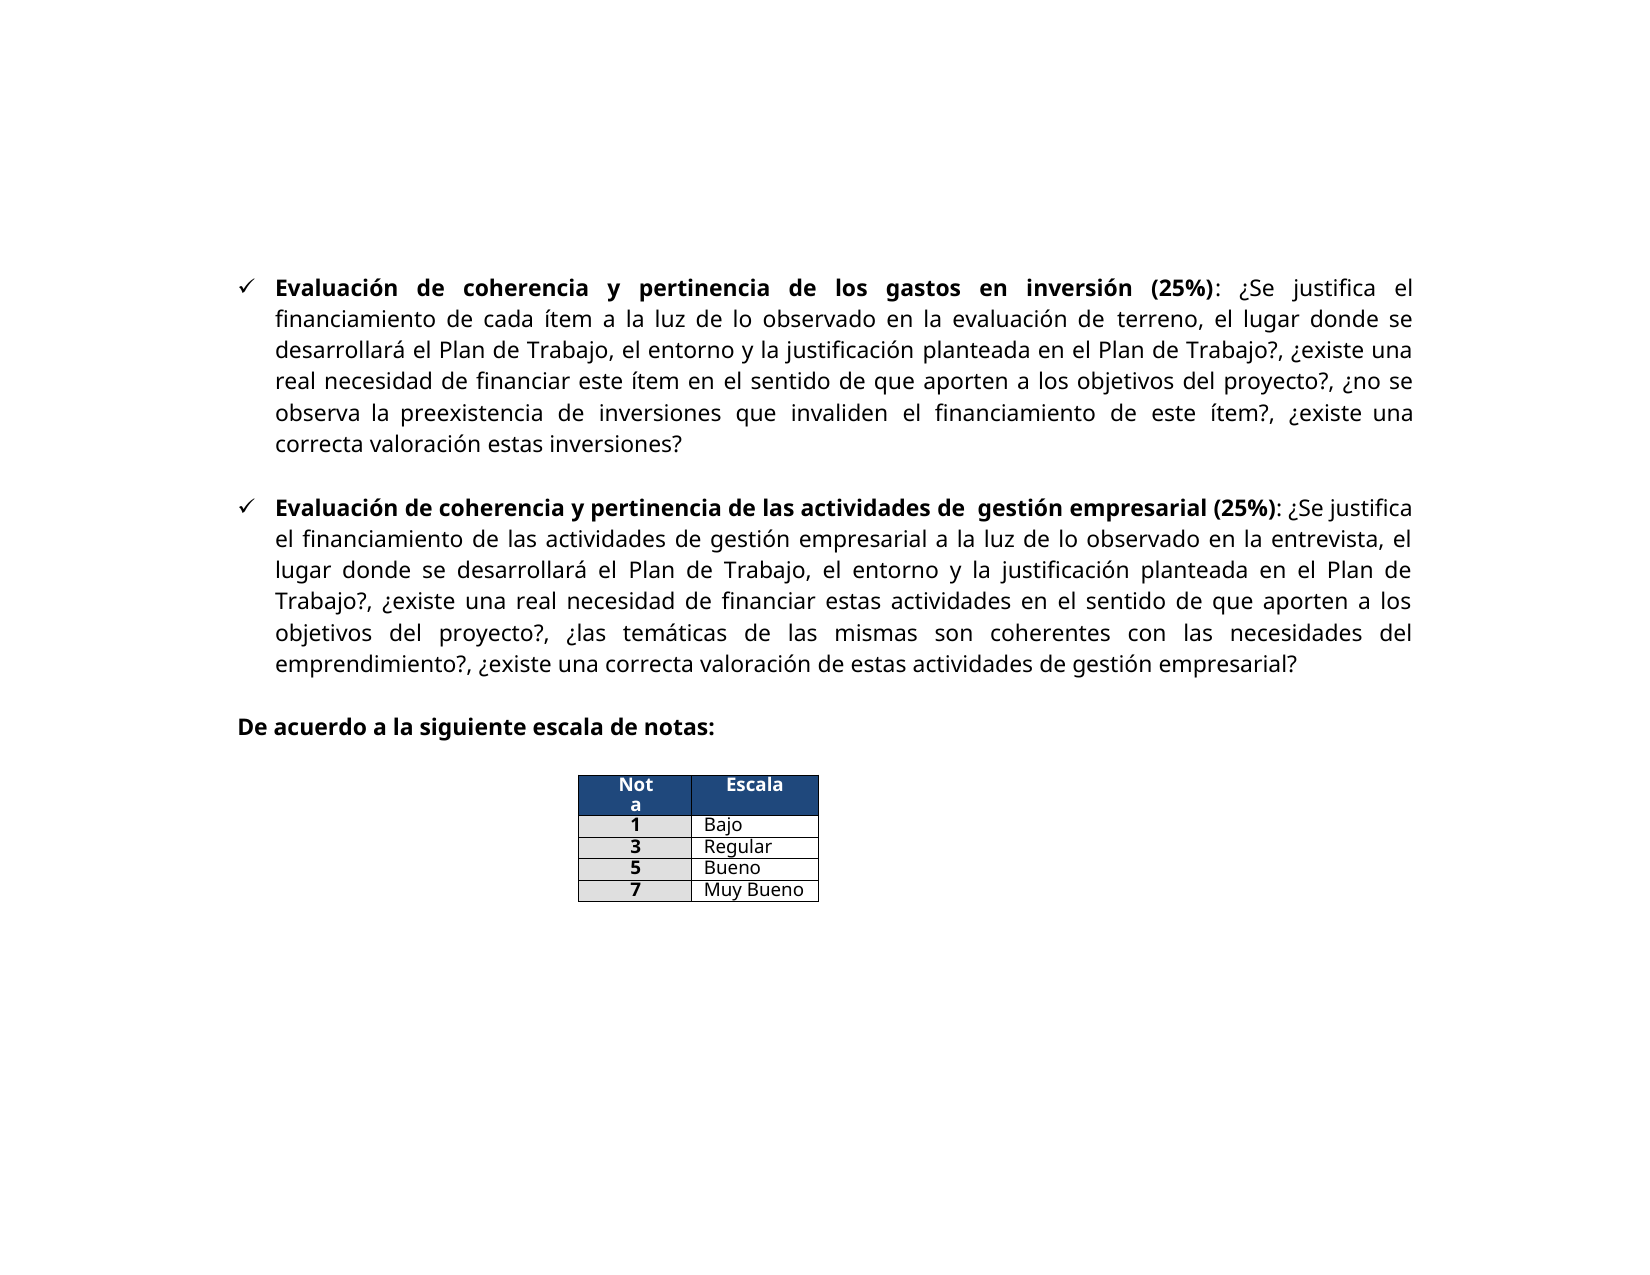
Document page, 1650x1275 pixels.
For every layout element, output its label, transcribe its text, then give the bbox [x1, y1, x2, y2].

table_cell 7 [579, 881, 691, 901]
table_cell Muy Bueno [692, 881, 818, 901]
table_cell 5 [579, 859, 691, 880]
table_cell 1 [579, 816, 691, 837]
text De acuerdo a la siguiente escala de notas: [237, 711, 1502, 742]
list Evaluación de coherencia y pertinencia de las actividades de gestión empresarial (25%): ¿Se justifica el financiamiento de las actividades de gestión empresarial a la luz de lo observado en la entrevista, el lugar donde se desarrollará el Plan de Trabajo, el entorno y la justificación planteada en el Plan de Trabajo?, ¿existe una real necesidad de financiar estas actividades en el sentido de que aporten a los objetivos del proyecto?, ¿las temáticas de las mismas son coherentes con las necesidades del emprendimiento?, ¿existe una correcta valoración de estas actividades de gestión empresarial? [237, 491, 1413, 679]
table_cell 3 [579, 838, 691, 858]
table_cell Bueno [692, 859, 818, 880]
table_cell Regular [692, 838, 818, 858]
table_header Escala [692, 776, 818, 815]
table_header Nota [579, 776, 691, 815]
list Evaluación de coherencia y pertinencia de los gastos en inversión (25%): ¿Se justifica el financiamiento de cada ítem a la luz de lo observado en la evaluación de terreno, el lugar donde se desarrollará el Plan de Trabajo, el entorno y la justificación planteada en el Plan de Trabajo?, ¿existe una real necesidad de financiar este ítem en el sentido de que aporten a los objetivos del proyecto?, ¿no se observa la preexistencia de inversiones que invaliden el financiamiento de este ítem?, ¿existe una correcta valoración estas inversiones? [237, 272, 1413, 459]
table_cell Bajo [692, 816, 818, 837]
